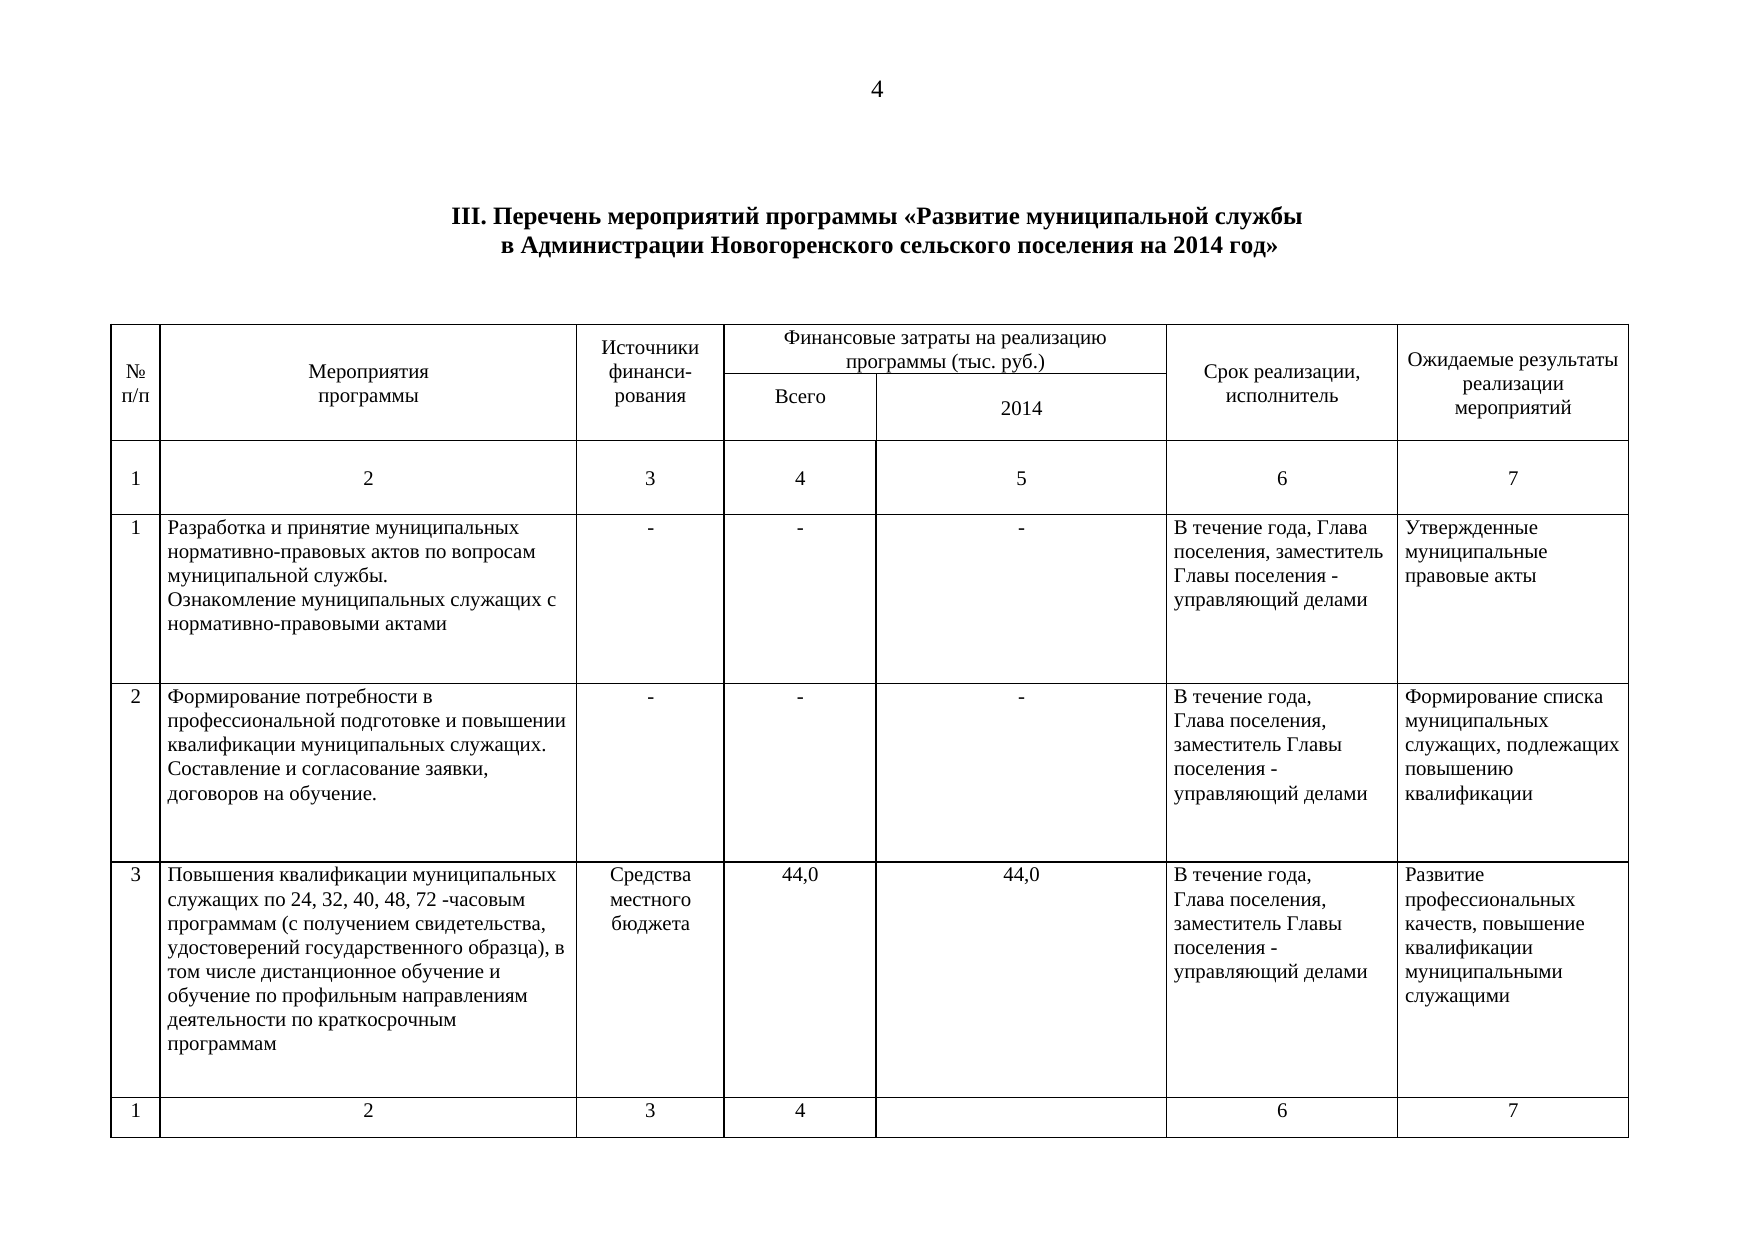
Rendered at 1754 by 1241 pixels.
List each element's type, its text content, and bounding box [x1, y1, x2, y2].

table_cell 6 [1167, 1098, 1397, 1137]
table_cell 1 [112, 515, 159, 683]
table_header Срок реализации, исполнитель [1167, 325, 1397, 440]
table_header Мероприятия программы [161, 325, 576, 440]
table_cell 4 [725, 1098, 875, 1137]
table_cell - [877, 684, 1166, 861]
table_cell - [725, 684, 875, 861]
table_header Источники финанси-рования [577, 325, 723, 440]
table_cell Формирование потребности в профессиональной подготовке и повышении квалификации муниципальных служащих. Составление и согласование заявки, договоров на обучение. [161, 684, 576, 861]
table_cell Формирование списка муниципальных служащих, подлежащих повышению квалификации [1398, 684, 1628, 861]
table_cell 5 [877, 1098, 1166, 1137]
table_cell Развитие профессиональных качеств, повышение квалификации муниципальными служащими [1398, 863, 1628, 1097]
table_cell 5 [877, 441, 1166, 514]
text в Администрации Новогоренского сельского поселения на 2014 год» [118, 230, 1636, 259]
table_cell 1 [112, 1098, 159, 1137]
table_cell 2 [112, 684, 159, 861]
table_cell Утвержденные муниципальные правовые акты [1398, 515, 1628, 683]
table_cell Разработка и принятие муниципальных нормативно-правовых актов по вопросам муниципальной службы. Ознакомление муниципальных служащих с нормативно-правовыми актами [161, 515, 576, 683]
table_header Ожидаемые результаты реализации мероприятий [1398, 325, 1628, 440]
table_cell 2014 [877, 374, 1166, 440]
text III. Перечень мероприятий программы «Развитие муниципальной службы [118, 201, 1636, 230]
table_cell 2 [161, 441, 576, 514]
table_cell В течение года, Глава поселения, заместитель Главы поселения -управляющий делами [1167, 515, 1397, 683]
table_cell 3 [577, 1098, 723, 1137]
table_cell 3 [112, 863, 159, 1097]
table_cell 44,0 [725, 863, 875, 1097]
table_cell 7 [1398, 1098, 1628, 1137]
table_cell 7 [1398, 441, 1628, 514]
table_cell 44,0 [877, 863, 1166, 1097]
table_cell - [725, 515, 875, 683]
table_cell 6 [1167, 441, 1397, 514]
table_header № п/п [112, 325, 159, 440]
table_cell - [577, 684, 723, 861]
table_cell 3 [577, 441, 723, 514]
table_cell 2 [161, 1098, 576, 1137]
table_cell Всего [725, 374, 876, 440]
table_cell В течение года, Глава поселения, заместитель Главы поселения - управляющий делами [1167, 863, 1397, 1097]
table_cell - [577, 515, 723, 683]
table_cell 1 [112, 441, 159, 514]
table_cell Повышения квалификации муниципальных служащих по 24, 32, 40, 48, 72 -часовым программам (с получением свидетельства, удостоверений государственного образца), в том числе дистанционное обучение и обучение по профильным направлениям деятельности по краткосрочным программам [161, 863, 576, 1097]
table_cell Средства местного бюджета [577, 863, 723, 1097]
table_cell 4 [725, 441, 875, 514]
table_cell В течение года, Глава поселения, заместитель Главы поселения - управляющий делами [1167, 684, 1397, 861]
table_cell - [877, 515, 1166, 683]
table_header Финансовые затраты на реализацию программы (тыс. руб.) [725, 325, 1166, 373]
